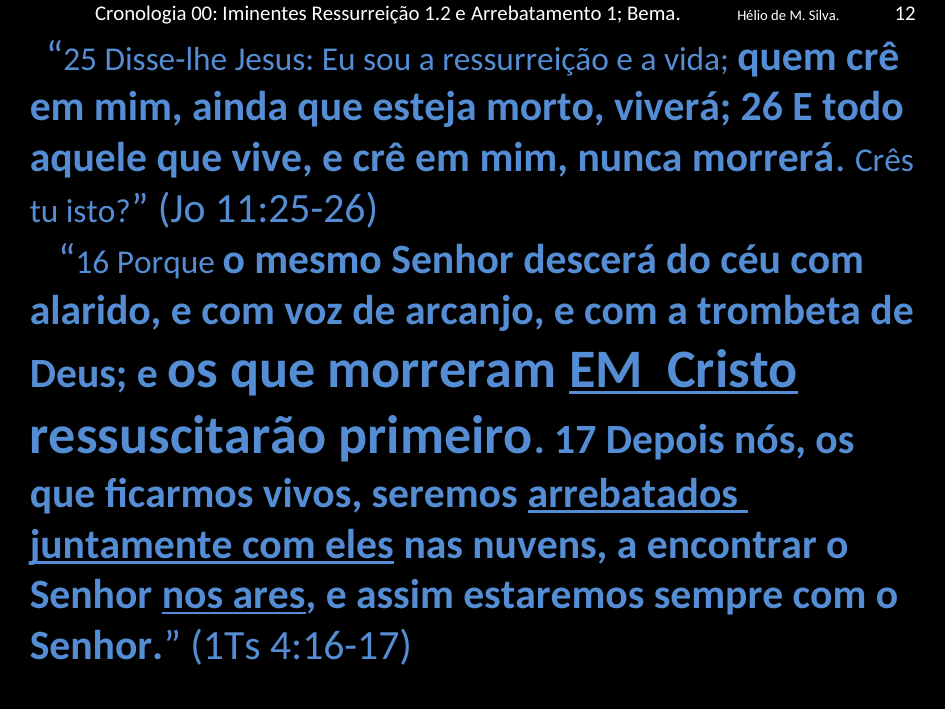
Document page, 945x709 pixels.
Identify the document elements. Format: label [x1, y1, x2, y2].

text [29, 29, 915, 670]
